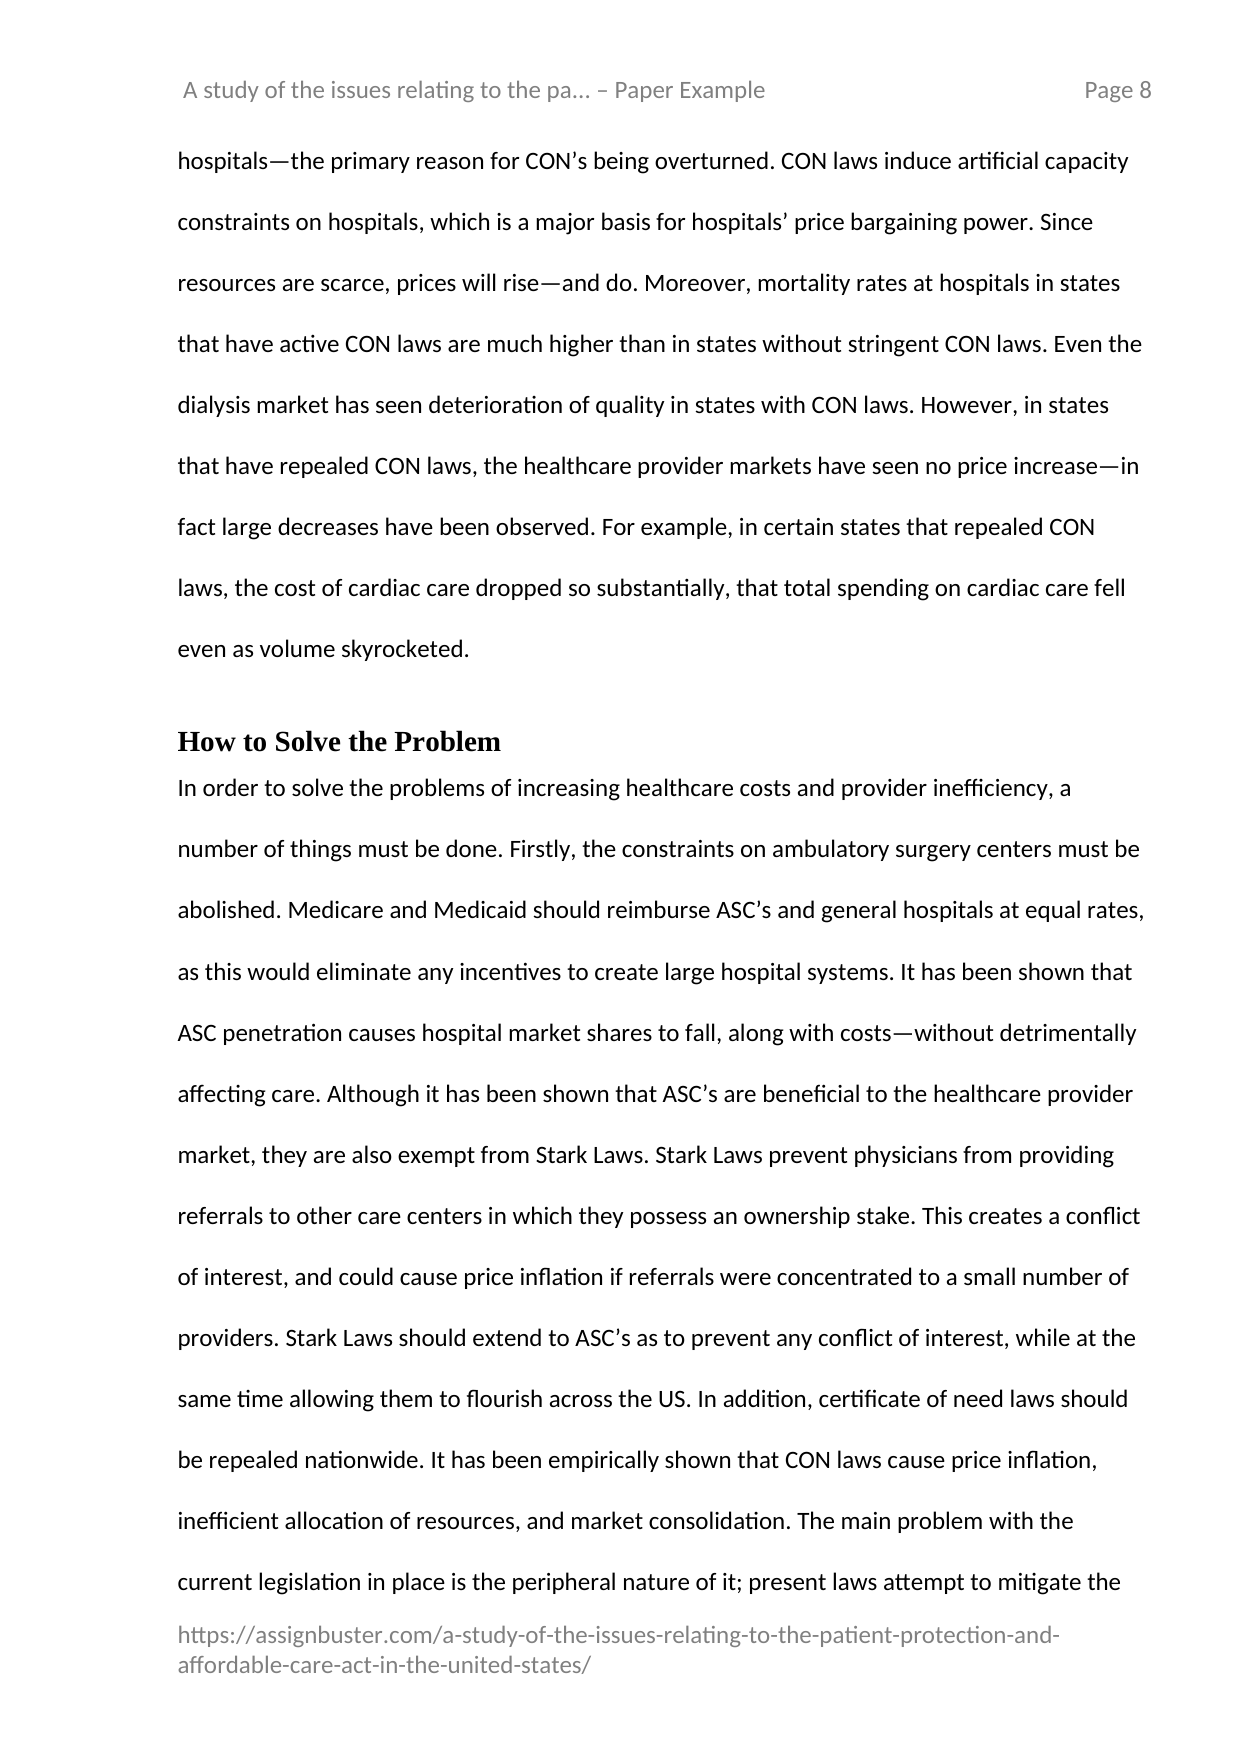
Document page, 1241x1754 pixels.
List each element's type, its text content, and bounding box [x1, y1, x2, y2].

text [177, 145, 1152, 664]
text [177, 772, 1152, 1597]
subtitle How to Solve the Problem [177, 724, 1152, 757]
